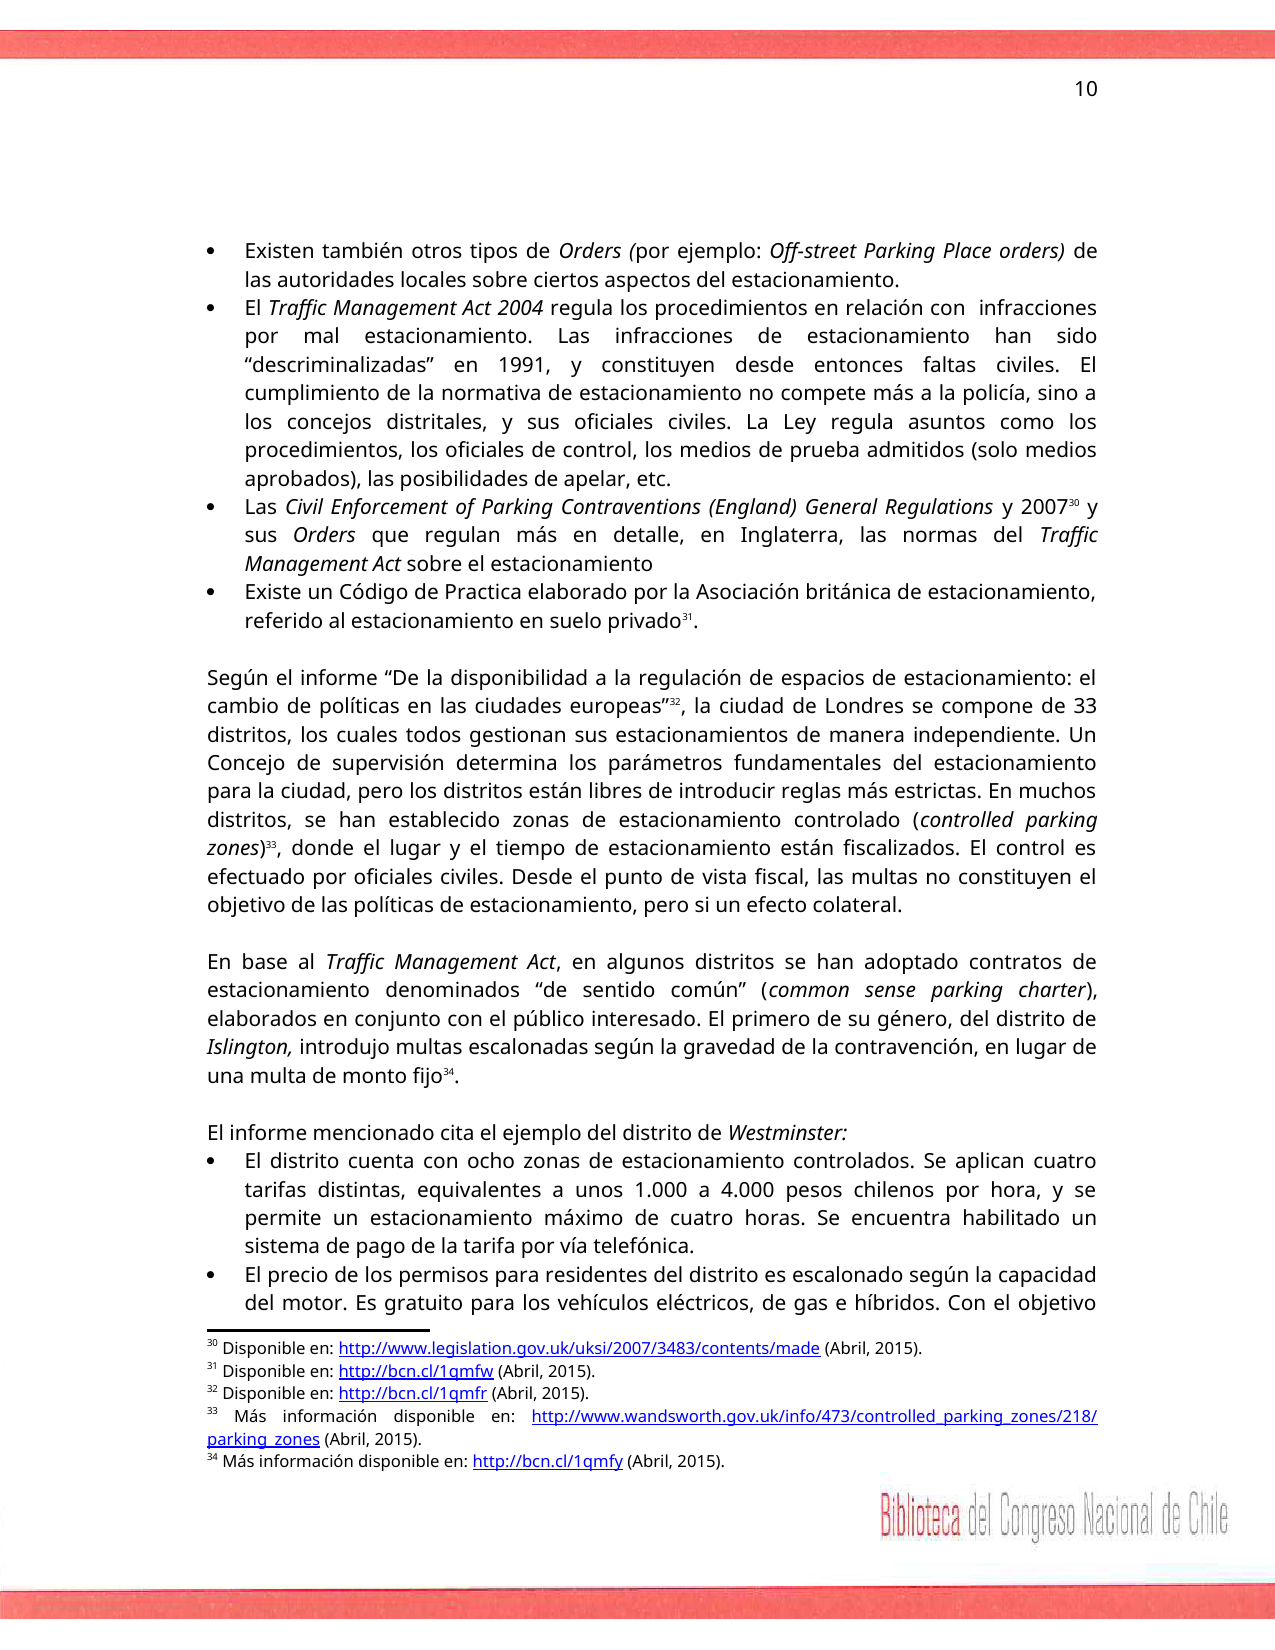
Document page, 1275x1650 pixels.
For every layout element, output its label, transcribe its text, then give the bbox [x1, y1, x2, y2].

list Existe un Código de Practica elaborado por la Asociación británica de estacionamiento, referido al estacionamiento en suelo privado. [207, 577, 1098, 634]
list Las Civil Enforcement of Parking Contraventions (England) General Regulations y 2007 y sus Orders que regulan más en detalle, en Inglaterra, las normas del Traffic Management Act sobre el estacionamiento [207, 492, 1098, 577]
list El Traffic Management Act 2004 regula los procedimientos en relación con infracciones por mal estacionamiento. Las infracciones de estacionamiento han sido “descriminalizadas” en 1991, y constituyen desde entonces faltas civiles. El cumplimiento de la normativa de estacionamiento no compete más a la policía, sino a los concejos distritales, y sus oficiales civiles. La Ley regula asuntos como los procedimientos, los oficiales de control, los medios de prueba admitidos (solo medios aprobados), las posibilidades de apelar, etc. [207, 293, 1098, 492]
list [207, 1260, 1098, 1317]
list El distrito cuenta con ocho zonas de estacionamiento controlados. Se aplican cuatro tarifas distintas, equivalentes a unos 1.000 a 4.000 pesos chilenos por hora, y se permite un estacionamiento máximo de cuatro horas. Se encuentra habilitado un sistema de pago de la tarifa por vía telefónica. [207, 1146, 1098, 1260]
text El informe mencionado cita el ejemplo del distrito de Westminster: [207, 1118, 1098, 1146]
list Existen también otros tipos de Orders (por ejemplo: Off-street Parking Place orders) de las autoridades locales sobre ciertos aspectos del estacionamiento. [207, 236, 1098, 293]
text Según el informe “De la disponibilidad a la regulación de espacios de estacionamiento: el cambio de políticas en las ciudades europeas”, la ciudad de Londres se compone de 33 distritos, los cuales todos gestionan sus estacionamientos de manera independiente. Un Concejo de supervisión determina los parámetros fundamentales del estacionamiento para la ciudad, pero los distritos están libres de introducir reglas más estrictas. En muchos distritos, se han establecido zonas de estacionamiento controlado (controlled parking zones), donde el lugar y el tiempo de estacionamiento están fiscalizados. El control es efectuado por oficiales civiles. Desde el punto de vista fiscal, las multas no constituyen el objetivo de las políticas de estacionamiento, pero si un efecto colateral. [207, 663, 1098, 919]
text En base al Traffic Management Act, en algunos distritos se han adoptado contratos de estacionamiento denominados “de sentido común” (common sense parking charter), elaborados en conjunto con el público interesado. El primero de su género, del distrito de Islington, introdujo multas escalonadas según la gravedad de la contravención, en lugar de una multa de monto fijo. [207, 947, 1098, 1089]
